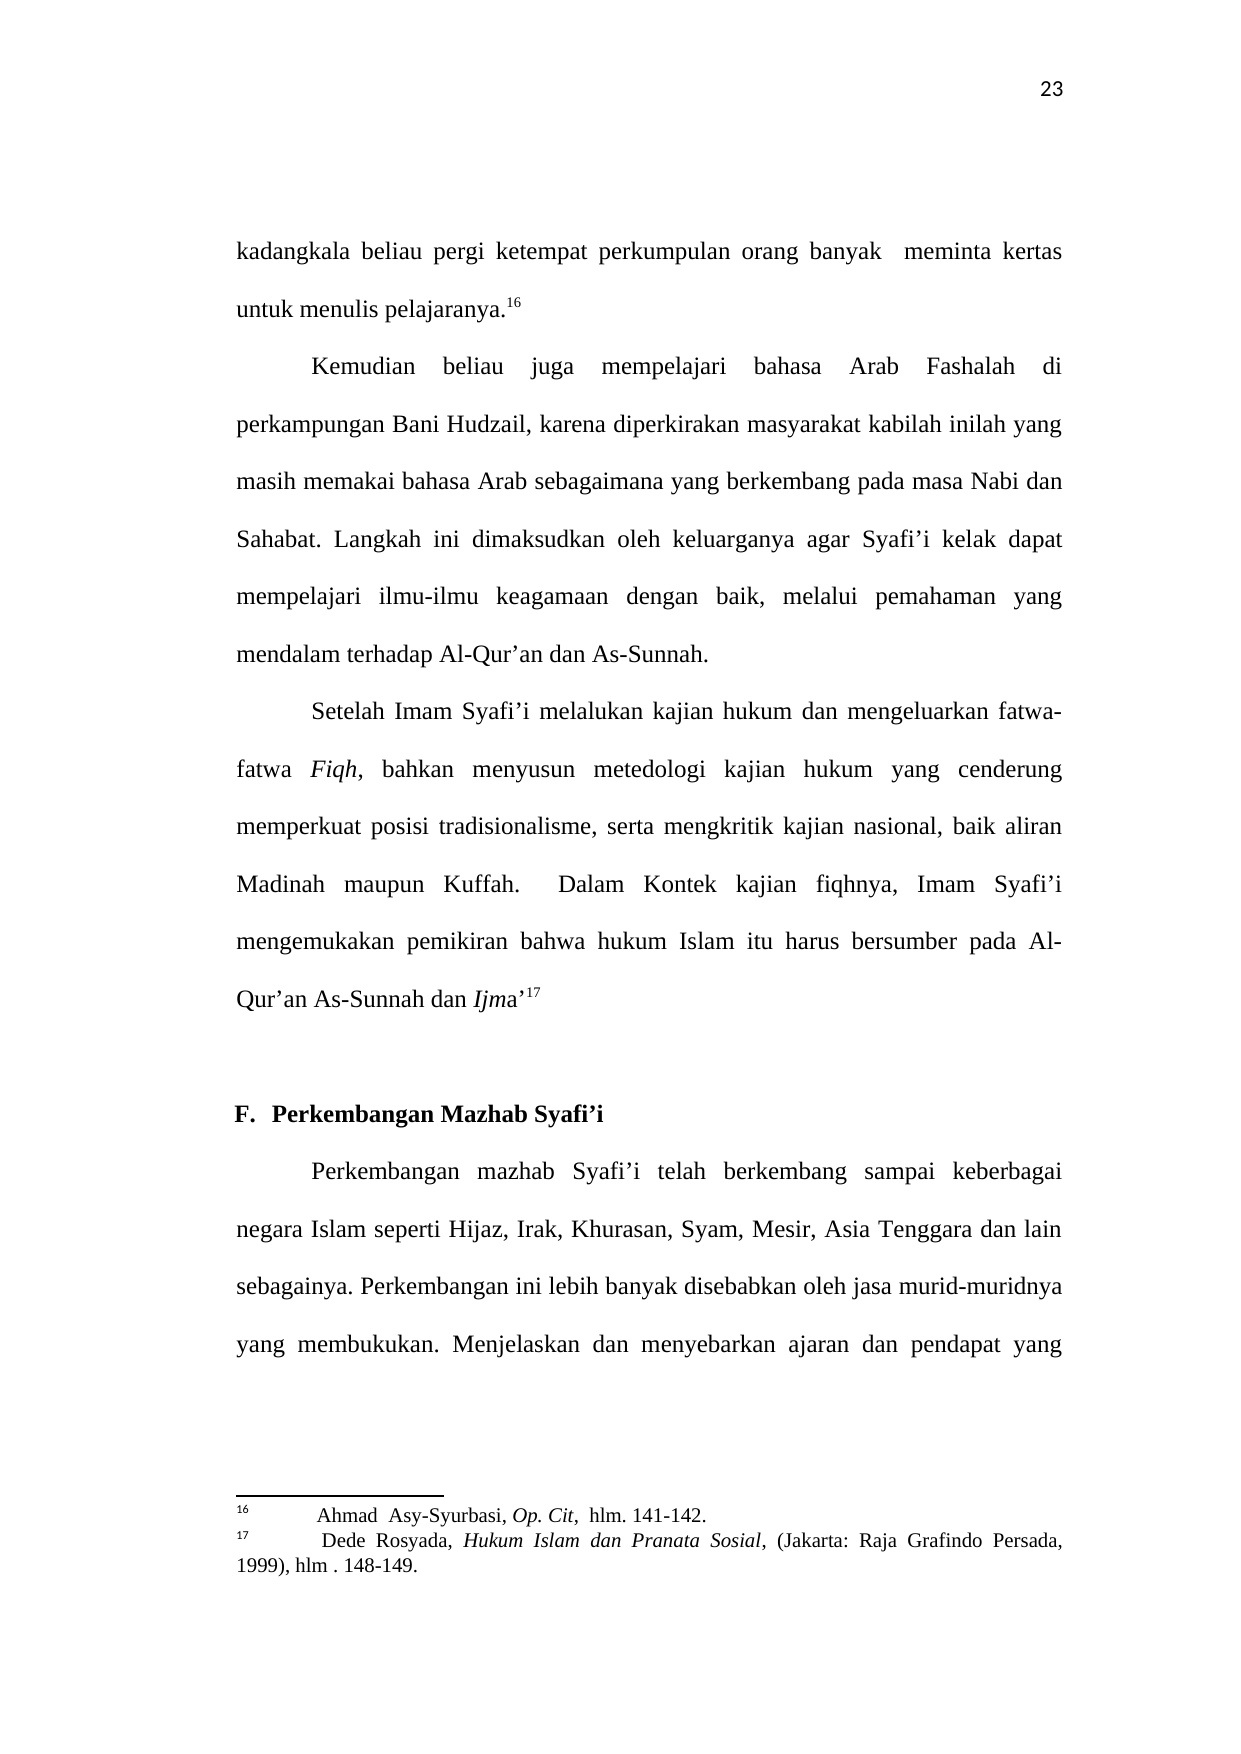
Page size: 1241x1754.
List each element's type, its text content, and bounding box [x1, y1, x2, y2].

text Setelah Imam Syafi’i melalukan kajian hukum dan mengeluarkan fatwa-fatwa Fiqh, bahkan menyusun metedologi kajian hukum yang cenderung memperkuat posisi tradisionalisme, serta mengkritik kajian nasional, baik aliran Madinah maupun Kuffah. Dalam Kontek kajian fiqhnya, Imam Syafi’i mengemukakan pemikiran bahwa hukum Islam itu harus bersumber pada Al-Qur’an As-Sunnah dan Ijma’ [236, 696, 1063, 1012]
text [236, 236, 1063, 322]
list Perkembangan Mazhab Syafi’i [234, 1099, 1063, 1127]
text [236, 1156, 1063, 1357]
text Kemudian beliau juga mempelajari bahasa Arab Fashalah di perkampungan Bani Hudzail, karena diperkirakan masyarakat kabilah inilah yang masih memakai bahasa Arab sebagaimana yang berkembang pada masa Nabi dan Sahabat. Langkah ini dimaksudkan oleh keluarganya agar Syafi’i kelak dapat mempelajari ilmu-ilmu keagamaan dengan baik, melalui pemahaman yang mendalam terhadap Al-Qur’an dan As-Sunnah. [236, 351, 1063, 667]
